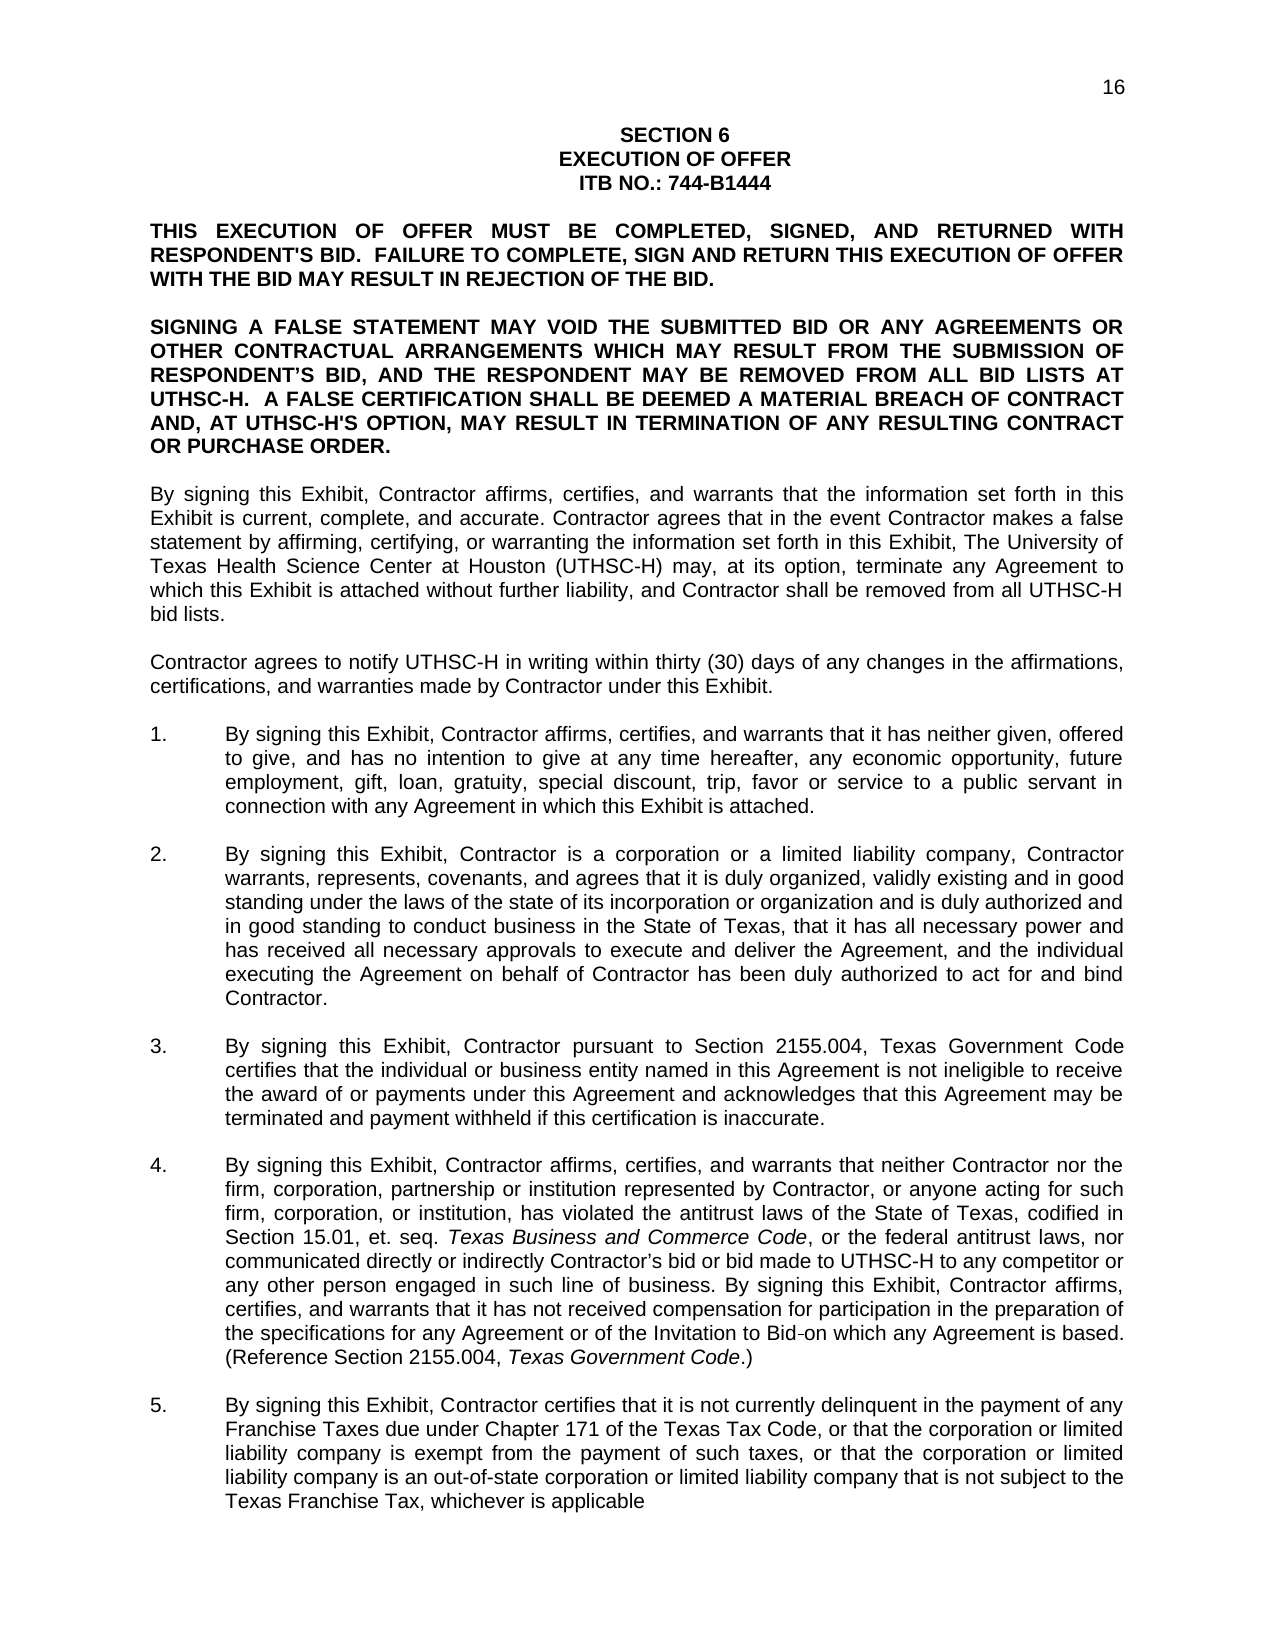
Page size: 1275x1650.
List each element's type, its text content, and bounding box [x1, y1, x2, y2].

text 4. By signing this Exhibit, Contractor affirms, certifies, and warrants that neither Contractor nor the firm, corporation, partnership or institution represented by Contractor, or anyone acting for such firm, corporation, or institution, has violated the antitrust laws of the State of , codified in Section 15.01, et. seq. Texas Business and Commerce Code, or the federal antitrust laws, nor communicated directly or indirectly Contractor’s bid or bid made to UTHSC-H to any competitor or any other person engaged in such line of business. By signing this Exhibit, Contractor affirms, certifies, and warrants that it has not received compensation for participation in the preparation of the specifications for any Agreement or of the Invitation to Bid on which any Agreement is based. (Reference Section 2155.004, Government Code.) [150, 1153, 1125, 1369]
text 2. By signing this Exhibit, Contractor is a corporation or a limited liability company, Contractor warrants, represents, covenants, and agrees that it is duly organized, validly existing and in good standing under the laws of the state of its incorporation or organization and is duly authorized and in good standing to conduct business in the State of Texas, that it has all necessary power and has received all necessary approvals to execute and deliver the Agreement, and the individual executing the Agreement on behalf of Contractor has been duly authorized to act for and bind Contractor. [150, 842, 1125, 1009]
text SECTION 6 [225, 123, 1125, 147]
text Contractor agrees to notify UTHSC-H in writing within thirty (30) days of any changes in the affirmations, certifications, and warranties made by Contractor under this Exhibit. [150, 650, 1125, 698]
text 3. By signing this Exhibit, Contractor pursuant to Section 2155.004, Texas Government Code certifies that the individual or business entity named in this Agreement is not ineligible to receive the award of or payments under this Agreement and acknowledges that this Agreement may be terminated and payment withheld if this certification is inaccurate. [150, 1033, 1125, 1129]
text By signing this Exhibit, Contractor affirms, certifies, and warrants that the information set forth in this Exhibit is current, complete, and accurate. Contractor agrees that in the event Contractor makes a false statement by affirming, certifying, or warranting the information set forth in this Exhibit, The University of Texas Health Science Center at (UTHSC-H) may, at its option, terminate any Agreement to which this Exhibit is attached without further liability, and Contractor shall be removed from all UTHSC-H bid lists. [150, 482, 1125, 626]
text 1. By signing this Exhibit, Contractor affirms, certifies, and warrants that it has neither given, offered to give, and has no intention to give at any time hereafter, any economic opportunity, future employment, gift, loan, gratuity, special discount, trip, favor or service to a public servant in connection with any Agreement in which this Exhibit is attached. [150, 722, 1125, 818]
text EXECUTION OF OFFER [225, 147, 1125, 171]
text 5. By signing this Exhibit, Contractor certifies that it is not currently delinquent in the payment of any Franchise Taxes due under Chapter 171 of the Texas Tax Code, or that the corporation or limited liability company is exempt from the payment of such taxes, or that the corporation or limited liability company is an out-of-state corporation or limited liability company that is not subject to the Texas Franchise Tax, whichever is applicable [150, 1393, 1125, 1513]
text SIGNING A FALSE STATEMENT MAY VOID THE SUBMITTED BID OR ANY AGREEMENTS OR OTHER CONTRACTUAL ARRANGEMENTS WHICH MAY RESULT FROM THE SUBMISSION OF RESPONDENT’S BID, AND THE RESPONDENT MAY BE REMOVED FROM ALL BID LISTS AT UTHSC-H. A FALSE CERTIFICATION SHALL BE DEEMED A MATERIAL BREACH OF CONTRACT AND, AT UTHSC-H'S OPTION, MAY RESULT IN TERMINATION OF ANY RESULTING CONTRACT OR PURCHASE ORDER. [150, 314, 1125, 458]
text ITB NO.: 744-B1444 [225, 171, 1125, 195]
text THIS EXECUTION OF OFFER MUST BE COMPLETED, SIGNED, AND RETURNED WITH RESPONDENT'S BID. FAILURE TO COMPLETE, SIGN AND RETURN THIS EXECUTION OF OFFER WITH THE BID MAY RESULT IN REJECTION OF THE BID. [150, 219, 1125, 291]
